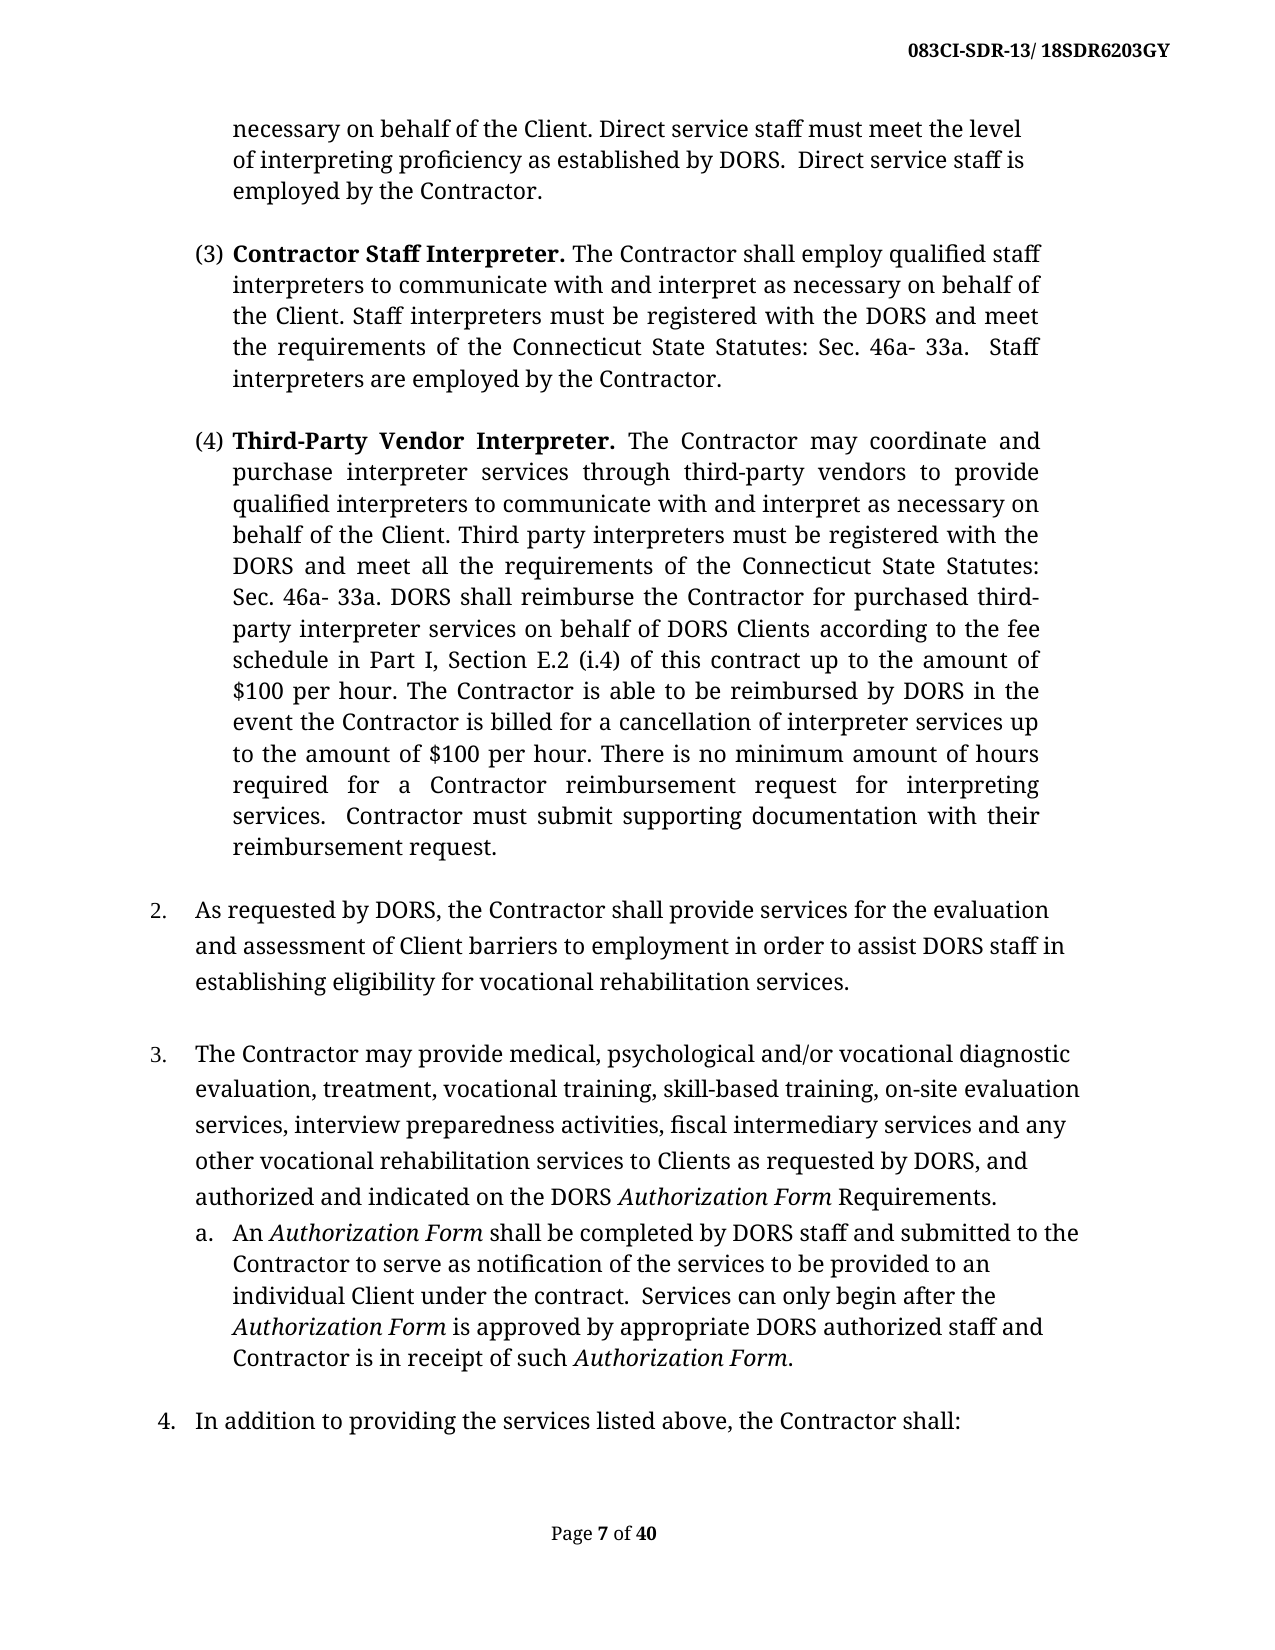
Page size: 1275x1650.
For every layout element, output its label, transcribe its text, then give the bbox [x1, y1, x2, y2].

list As requested by DORS, the Contractor shall provide services for the evaluation and assessment of Client barriers to employment in order to assist DORS staff in establishing eligibility for vocational rehabilitation services. [150, 894, 1087, 997]
list Contractor Staff Interpreter. The Contractor shall employ qualified staff interpreters to communicate with and interpret as necessary on behalf of the Client. Staff interpreters must be registered with the DORS and meet the requirements of the Connecticut State Statutes: Sec. 46a- 33a. Staff interpreters are employed by the Contractor. [195, 237, 1041, 394]
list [195, 112, 1041, 206]
list An Authorization Form shall be completed by DORS staff and submitted to the Contractor to serve as notification of the services to be provided to an individual Client under the contract. Services can only begin after the Authorization Form is approved by appropriate DORS authorized staff and Contractor is in receipt of such Authorization Form. [195, 1217, 1087, 1373]
list Third-Party Vendor Interpreter. The Contractor may coordinate and purchase interpreter services through third-party vendors to provide qualified interpreters to communicate with and interpret as necessary on behalf of the Client. Third party interpreters must be registered with the DORS and meet all the requirements of the Connecticut State Statutes: Sec. 46a- 33a. DORS shall reimburse the Contractor for purchased third-party interpreter services on behalf of DORS Clients according to the fee schedule in Part I, Section E.2 (i.4) of this contract up to the amount of $100 per hour. The Contractor is able to be reimbursed by DORS in the event the Contractor is billed for a cancellation of interpreter services up to the amount of $100 per hour. There is no minimum amount of hours required for a Contractor reimbursement request for interpreting services. Contractor must submit supporting documentation with their reimbursement request. [195, 425, 1041, 862]
list The Contractor may provide medical, psychological and/or vocational diagnostic evaluation, treatment, vocational training, skill-based training, on-site evaluation services, interview preparedness activities, fiscal intermediary services and any other vocational rehabilitation services to Clients as requested by DORS, and authorized and indicated on the DORS Authorization Form Requirements. [150, 1037, 1087, 1212]
text 4. In addition to providing the services listed above, the Contractor shall: [157, 1405, 1087, 1436]
